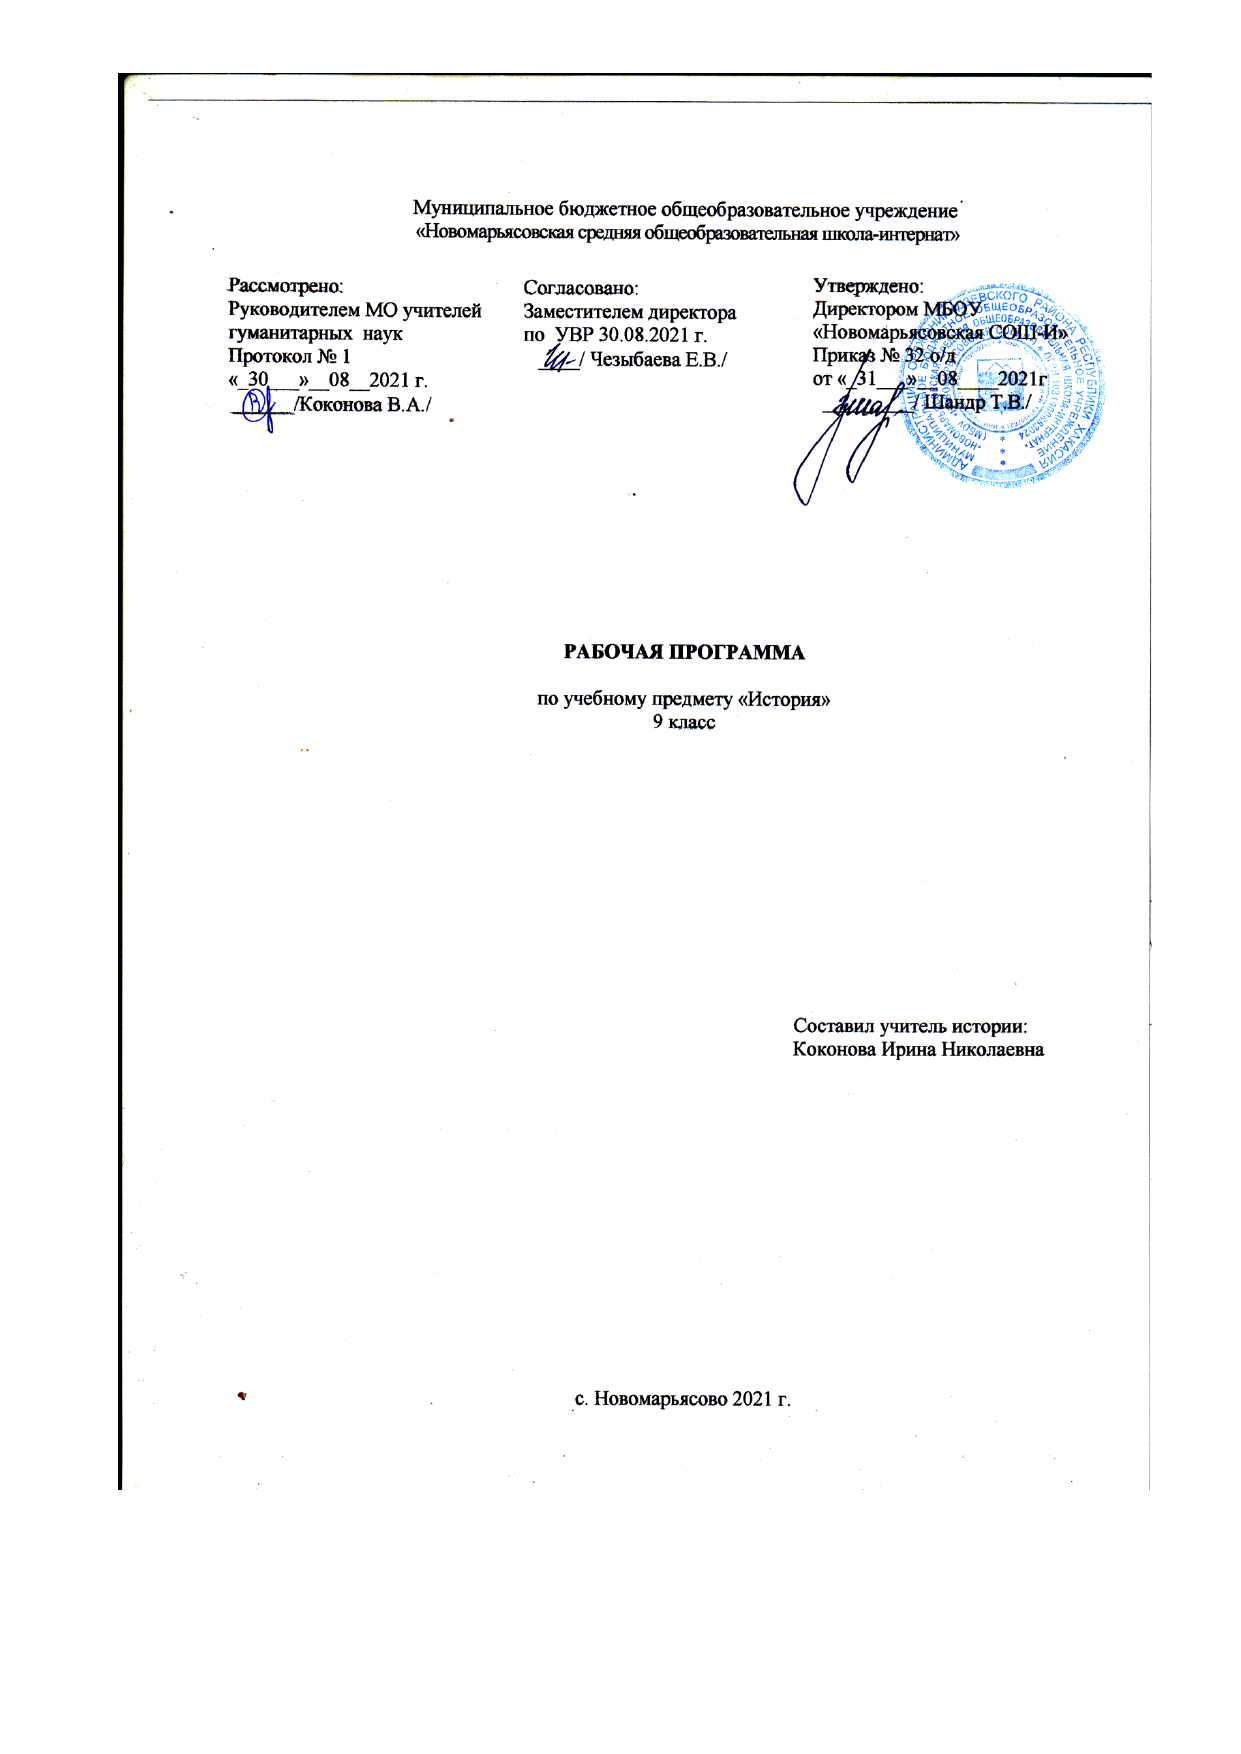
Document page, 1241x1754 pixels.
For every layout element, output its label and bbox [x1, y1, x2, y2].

picture [118, 73, 1152, 1490]
